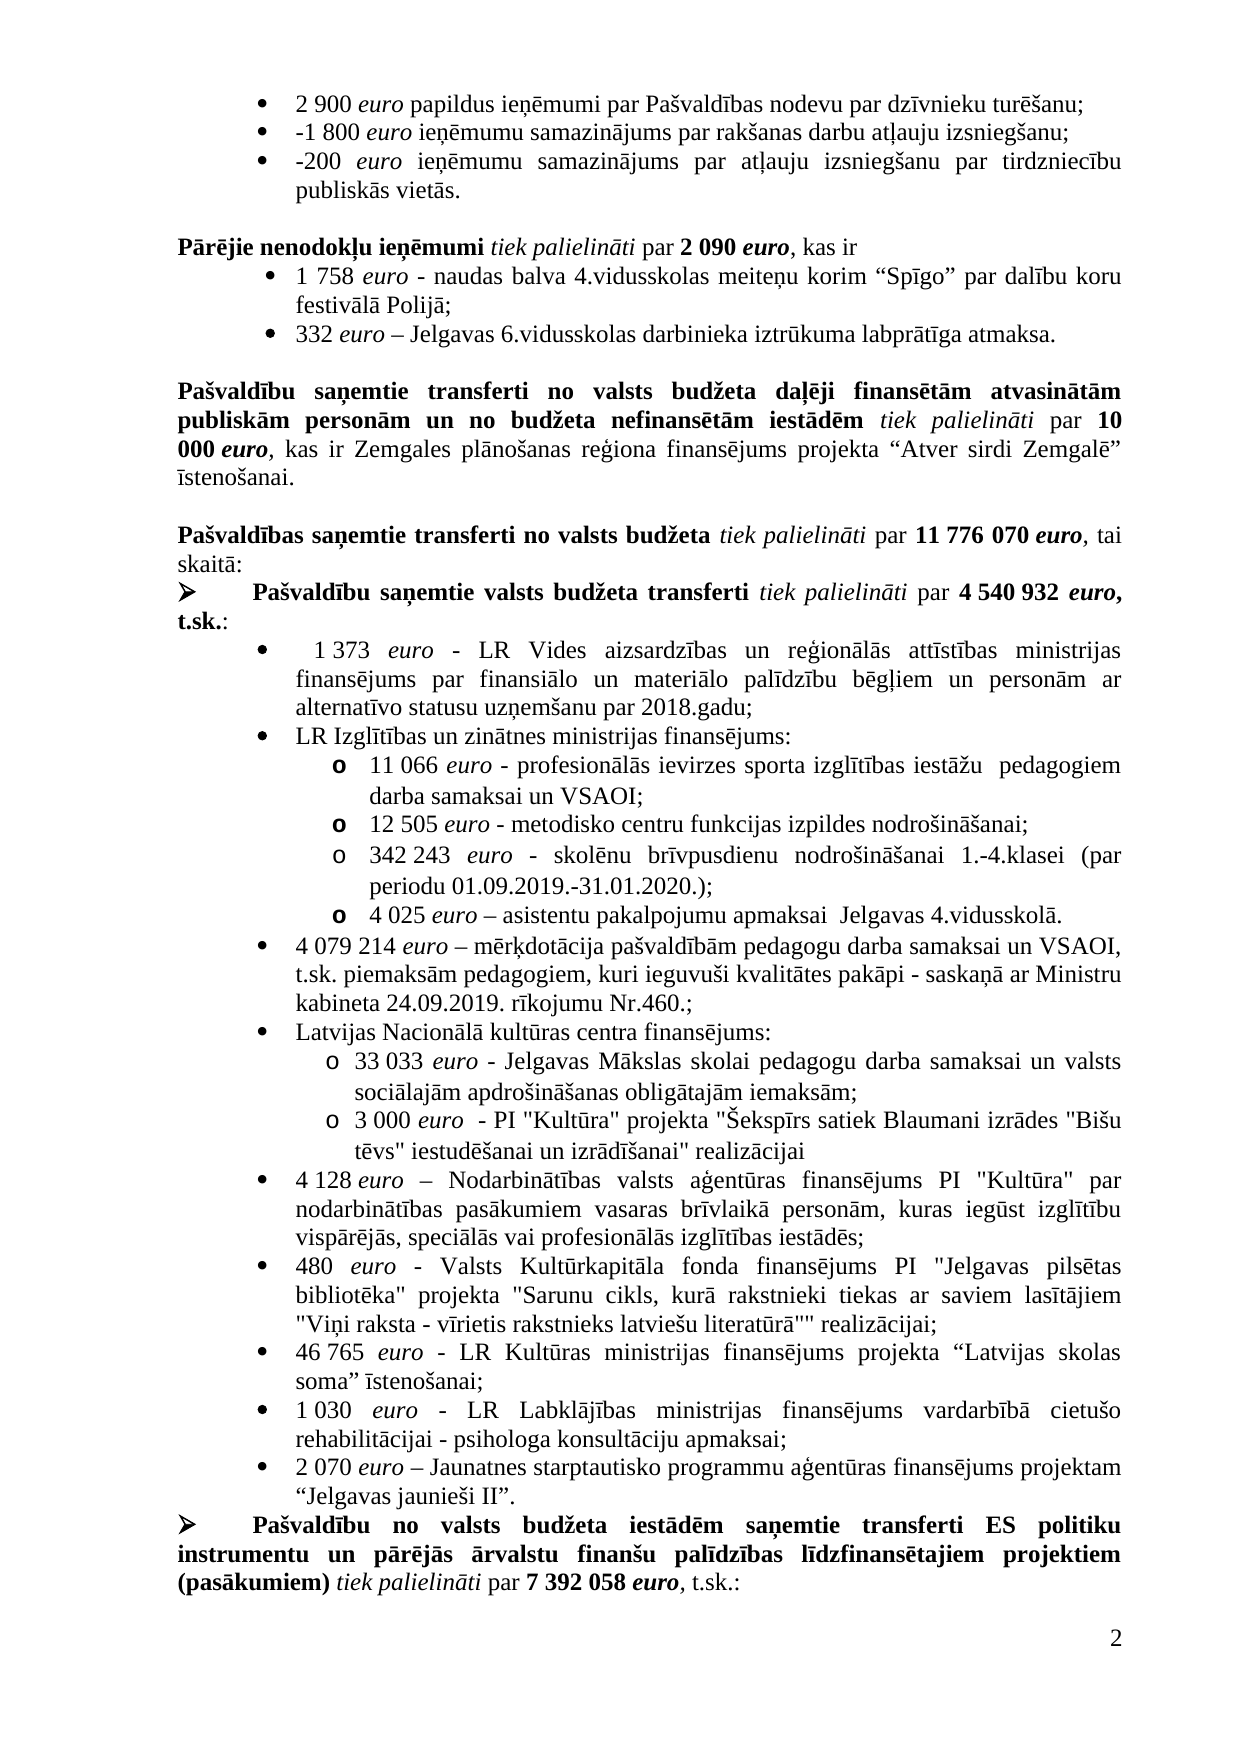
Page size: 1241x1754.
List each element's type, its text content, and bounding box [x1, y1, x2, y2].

list 1 030 euro - LR Labklājības ministrijas finansējums vardarbībā cietušo rehabilitācijai - psihologa konsultāciju apmaksai; [258, 1395, 1122, 1452]
list Pašvaldību saņemtie valsts budžeta transferti tiek palielināti par 4 540 932 euro, t.sk.: [177, 577, 1122, 635]
list 342 243 euro - skolēnu brīvpusdienu nodrošināšanai 1.-4.klasei (par periodu 01.09.2019.-31.01.2020.); [332, 840, 1122, 900]
list 4 128 euro – Nodarbinātības valsts aģentūras finansējums PI "Kultūra" par nodarbinātības pasākumiem vasaras brīvlaikā personām, kuras iegūst izglītību vispārējās, speciālās vai profesionālās izglītības iestādēs; [258, 1165, 1122, 1251]
list -1 800 euro ieņēmumu samazinājums par rakšanas darbu atļauju izsniegšanu; [258, 117, 1122, 146]
list 4 025 euro – asistentu pakalpojumu apmaksai Jelgavas 4.vidusskolā. [332, 900, 1122, 931]
list 4 079 214 euro – mērķdotācija pašvaldībām pedagogu darba samaksai un VSAOI, t.sk. piemaksām pedagogiem, kuri ieguvuši kvalitātes pakāpi - saskaņā ar Ministru kabineta 24.09.2019. rīkojumu Nr.460.; [258, 931, 1122, 1017]
list 12 505 euro - metodisko centru funkcijas izpildes nodrošināšanai; [332, 809, 1122, 840]
text Pašvaldības saņemtie transferti no valsts budžeta tiek palielināti par 11 776 070 euro, tai skaitā: [177, 520, 1122, 577]
list 2 070 euro – Jaunatnes starptautisko programmu aģentūras finansējums projektam “Jelgavas jaunieši II”. [258, 1452, 1122, 1510]
text Pašvaldību saņemtie transferti no valsts budžeta daļēji finansētām atvasinātām publiskām personām un no budžeta nefinansētām iestādēm tiek palielināti par 10 000 euro, kas ir Zemgales plānošanas reģiona finansējums projekta “Atver sirdi Zemgalē” īstenošanai. [177, 376, 1122, 491]
list 2 900 euro papildus ieņēmumi par Pašvaldības nodevu par dzīvnieku turēšanu; [258, 89, 1122, 117]
list 11 066 euro - profesionālās ievirzes sporta izglītības iestāžu pedagogiem darba samaksai un VSAOI; [332, 750, 1122, 809]
list -200 euro ieņēmumu samazinājums par atļauju izsniegšanu par tirdzniecību publiskās vietās. [258, 146, 1122, 204]
list 3 000 euro - PI "Kultūra" projekta "Šekspīrs satiek Blaumani izrādes "Bišu tēvs" iestudēšanai un izrādīšanai" realizācijai [325, 1105, 1122, 1165]
list Pašvaldību no valsts budžeta iestādēm saņemtie transferti ES politiku instrumentu un pārējās ārvalstu finanšu palīdzības līdzfinansētajiem projektiem (pasākumiem) tiek palielināti par 7 392 058 euro, t.sk.: [177, 1510, 1122, 1596]
list 1 373 euro - LR Vides aizsardzības un reģionālās attīstības ministrijas finansējums par finansiālo un materiālo palīdzību bēgļiem un personām ar alternatīvo statusu uzņemšanu par 2018.gadu; [258, 635, 1122, 721]
list 46 765 euro - LR Kultūras ministrijas finansējums projekta “Latvijas skolas soma” īstenošanai; [258, 1337, 1122, 1395]
list 332 euro – Jelgavas 6.vidusskolas darbinieka iztrūkuma labprātīga atmaksa. [266, 319, 1122, 347]
text Pārējie nenodokļu ieņēmumi tiek palielināti par 2 090 euro, kas ir [177, 232, 1122, 261]
list 480 euro - Valsts Kultūrkapitāla fonda finansējums PI "Jelgavas pilsētas bibliotēka" projekta "Sarunu cikls, kurā rakstnieki tiekas ar saviem lasītājiem "Viņi raksta - vīrietis rakstnieks latviešu literatūrā"" realizācijai; [258, 1251, 1122, 1337]
list LR Izglītības un zinātnes ministrijas finansējums: [258, 721, 1122, 750]
list 33 033 euro - Jelgavas Mākslas skolai pedagogu darba samaksai un valsts sociālajām apdrošināšanas obligātajām iemaksām; [325, 1046, 1122, 1105]
list 1 758 euro - naudas balva 4.vidusskolas meiteņu korim “Spīgo” par dalību koru festivālā Polijā; [266, 261, 1122, 319]
list Latvijas Nacionālā kultūras centra finansējums: [258, 1017, 1122, 1046]
